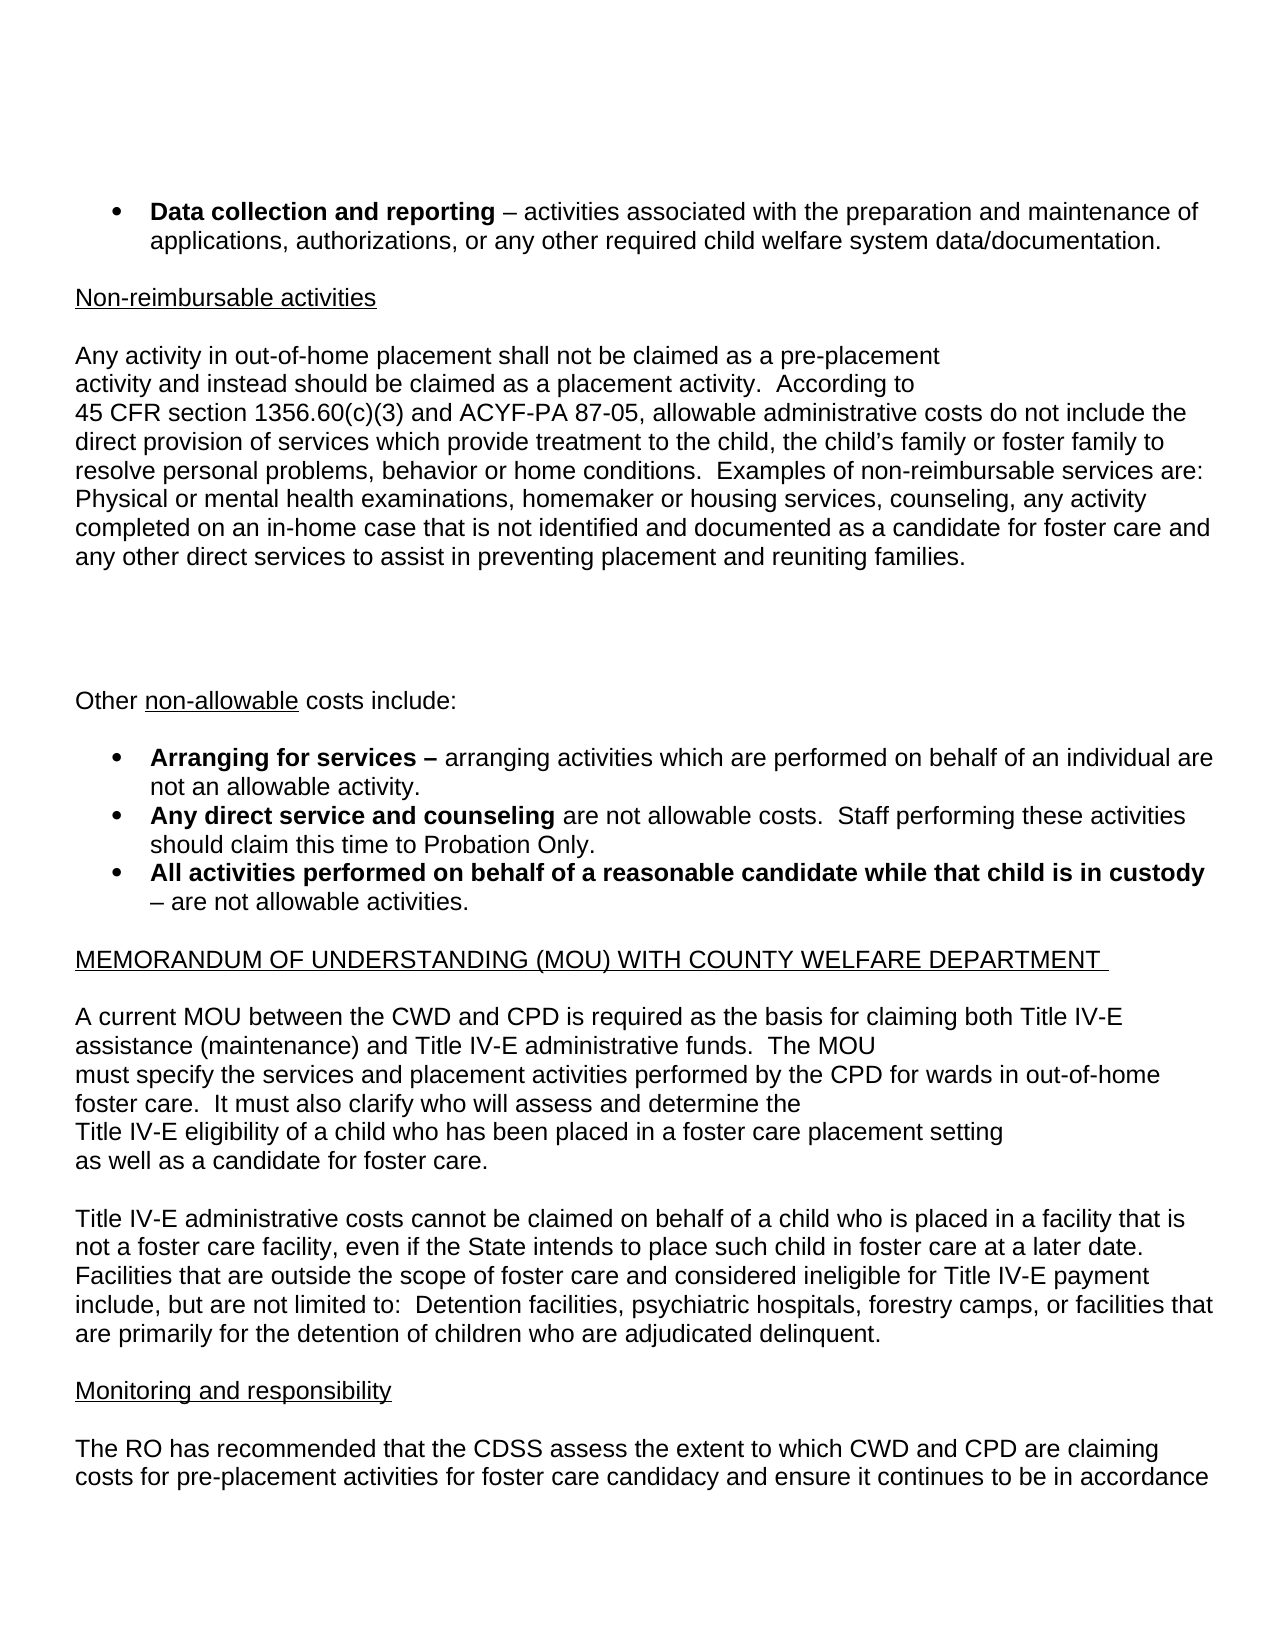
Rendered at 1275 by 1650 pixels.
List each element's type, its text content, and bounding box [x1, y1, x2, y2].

list Any direct service and counseling are not allowable costs. Staff performing these activities should claim this time to Probation Only. [112, 801, 1215, 858]
text Any activity in out-of-home placement shall not be claimed as a pre-placement activity and instead should be claimed as a placement activity. According to 45 CFR section 1356.60(c)(3) and ACYF-PA 87-05, allowable administrative costs do not include the direct provision of services which provide treatment to the child, the child’s family or foster family to resolve personal problems, behavior or home conditions. Examples of non-reimbursable services are: Physical or mental health examinations, homemaker or housing services, counseling, any activity completed on an in-home case that is not identified and documented as a candidate for foster care and any other direct services to assist in preventing placement and reuniting families. [75, 341, 1215, 571]
list All activities performed on behalf of a reasonable candidate while that child is in custody – are not allowable activities. [112, 858, 1215, 916]
list Arranging for services – arranging activities which are performed on behalf of an individual are not an allowable activity. [112, 743, 1215, 801]
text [75, 1433, 1215, 1491]
text Non-reimbursable activities [75, 283, 1215, 312]
text A current MOU between the CWD and CPD is required as the basis for claiming both Title IV-E assistance (maintenance) and Title IV-E administrative funds. The MOU must specify the services and placement activities performed by the CPD for wards in out-of-home foster care. It must also clarify who will assess and determine the Title IV-E eligibility of a child who has been placed in a foster care placement setting as well as a candidate for foster care. [75, 1002, 1215, 1175]
list Data collection and reporting – activities associated with the preparation and maintenance of applications, authorizations, or any other required child welfare system data/documentation. [112, 197, 1215, 254]
text Monitoring and responsibility [75, 1376, 1215, 1405]
text Other non-allowable costs include: [75, 686, 1215, 714]
text Title IV-E administrative costs cannot be claimed on behalf of a child who is placed in a facility that is not a foster care facility, even if the State intends to place such child in foster care at a later date. Facilities that are outside the scope of foster care and considered ineligible for Title IV-E payment include, but are not limited to: Detention facilities, psychiatric hospitals, forestry camps, or facilities that are primarily for the detention of children who are adjudicated delinquent. [75, 1203, 1215, 1347]
text MEMORANDUM OF UNDERSTANDING (MOU) WITH COUNTY WELFARE DEPARTMENT [75, 945, 1215, 973]
